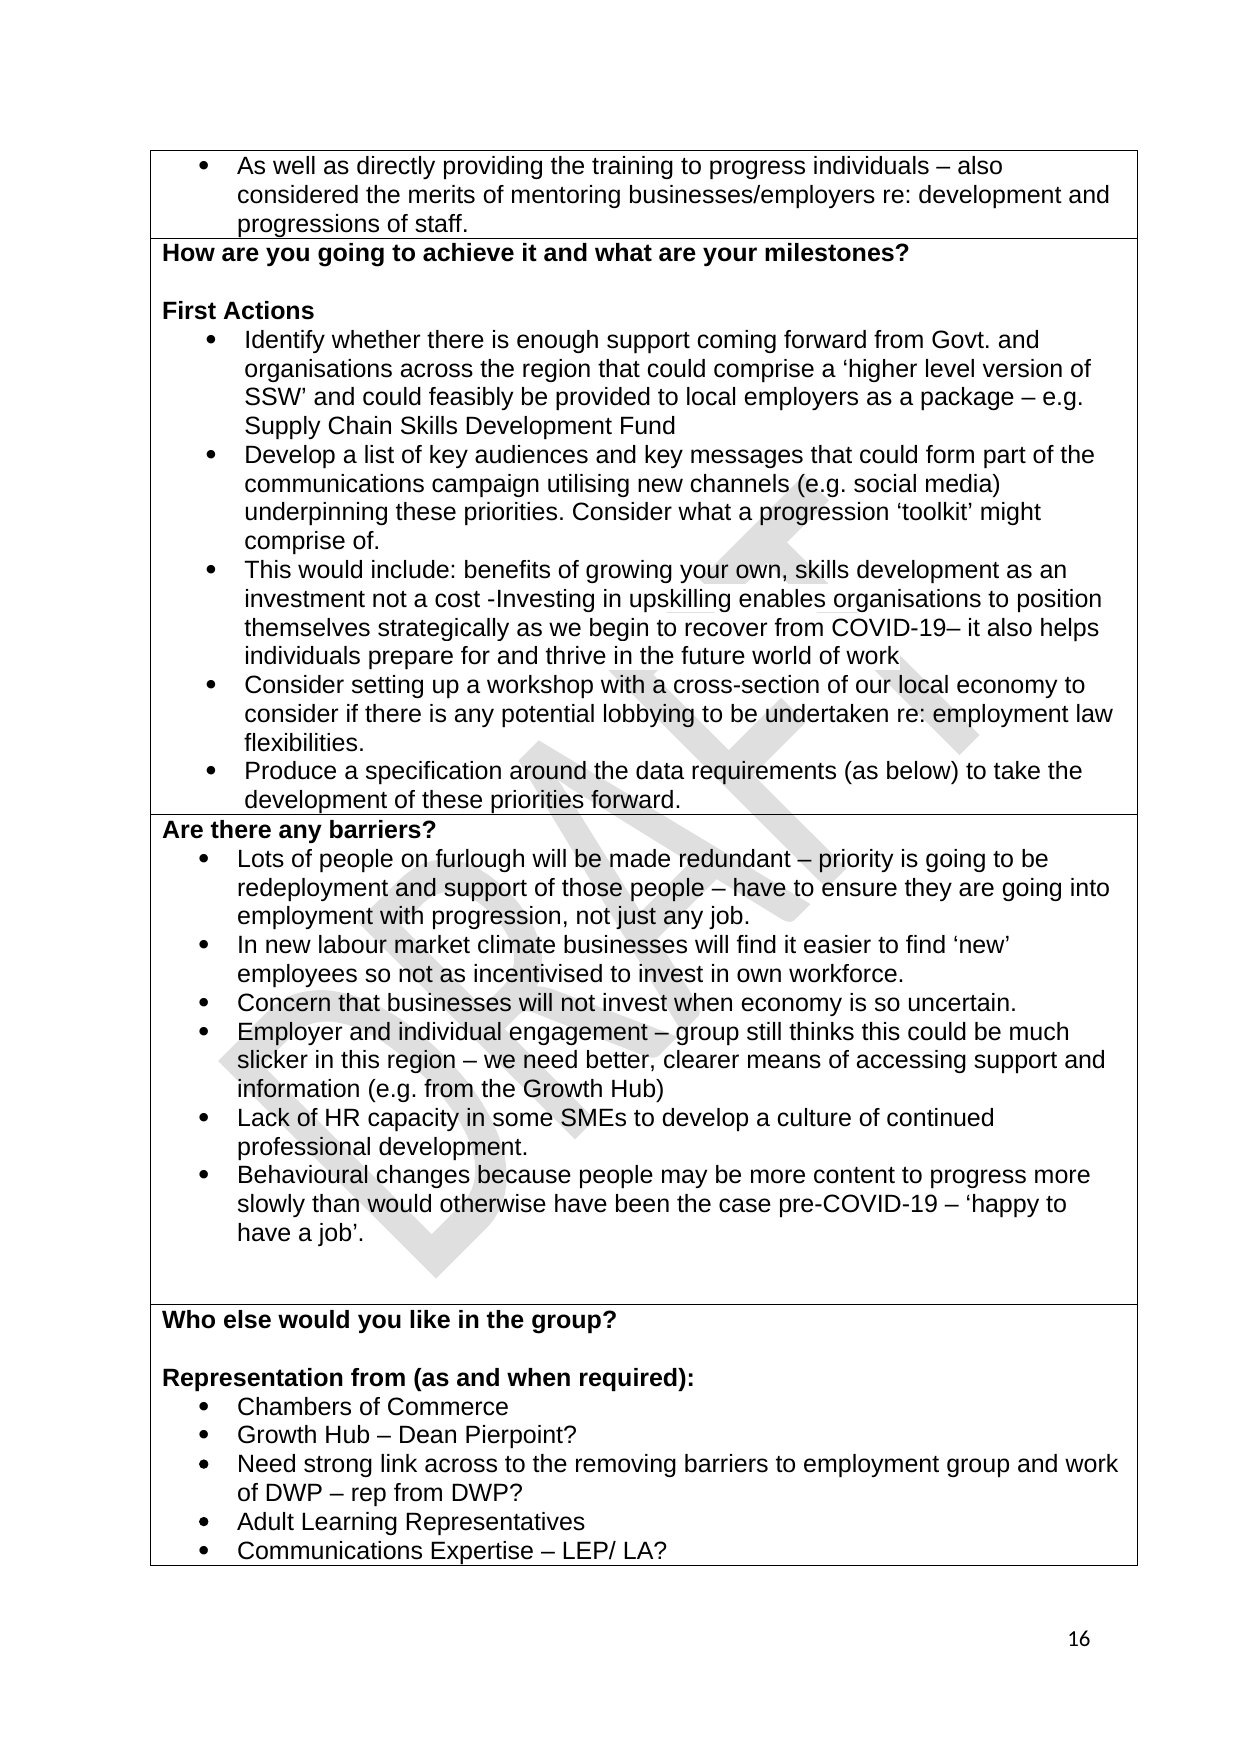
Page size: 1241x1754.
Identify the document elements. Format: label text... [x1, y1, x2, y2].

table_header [151, 151, 1137, 237]
table_cell Who else would you like in the group? Representation from (as and when required): Chambers of Commerce Growth Hub – Dean Pierpoint? Need strong link across to the removing barriers to employment group and work of DWP – rep from DWP? Adult Learning Representatives Communications Expertise – LEP/ LA? [151, 1305, 1137, 1565]
table_cell Are there any barriers? Lots of people on furlough will be made redundant – priority is going to be redeployment and support of those people – have to ensure they are going into employment with progression, not just any job. In new labour market climate businesses will find it easier to find ‘new’ employees so not as incentivised to invest in own workforce. Concern that businesses will not invest when economy is so uncertain. Employer and individual engagement – group still thinks this could be much slicker in this region – we need better, clearer means of accessing support and information (e.g. from the Growth Hub) Lack of HR capacity in some SMEs to develop a culture of continued professional development. Behavioural changes because people may be more content to progress more slowly than would otherwise have been the case pre-COVID-19 – ‘happy to have a job’. [151, 815, 1137, 1304]
table_cell How are you going to achieve it and what are your milestones? First Actions Identify whether there is enough support coming forward from Govt. and organisations across the region that could comprise a ‘higher level version of SSW’ and could feasibly be provided to local employers as a package – e.g. Supply Chain Skills Development Fund Develop a list of key audiences and key messages that could form part of the communications campaign utilising new channels (e.g. social media) underpinning these priorities. Consider what a progression ‘toolkit’ might comprise of. This would include: benefits of growing your own, skills development as an investment not a cost -Investing in upskilling enables organisations to position themselves strategically as we begin to recover from COVID-19– it also helps individuals prepare for and thrive in the future world of work Consider setting up a workshop with a cross-section of our local economy to consider if there is any potential lobbying to be undertaken re: employment law flexibilities. Produce a specification around the data requirements (as below) to take the development of these priorities forward. [151, 239, 1137, 814]
